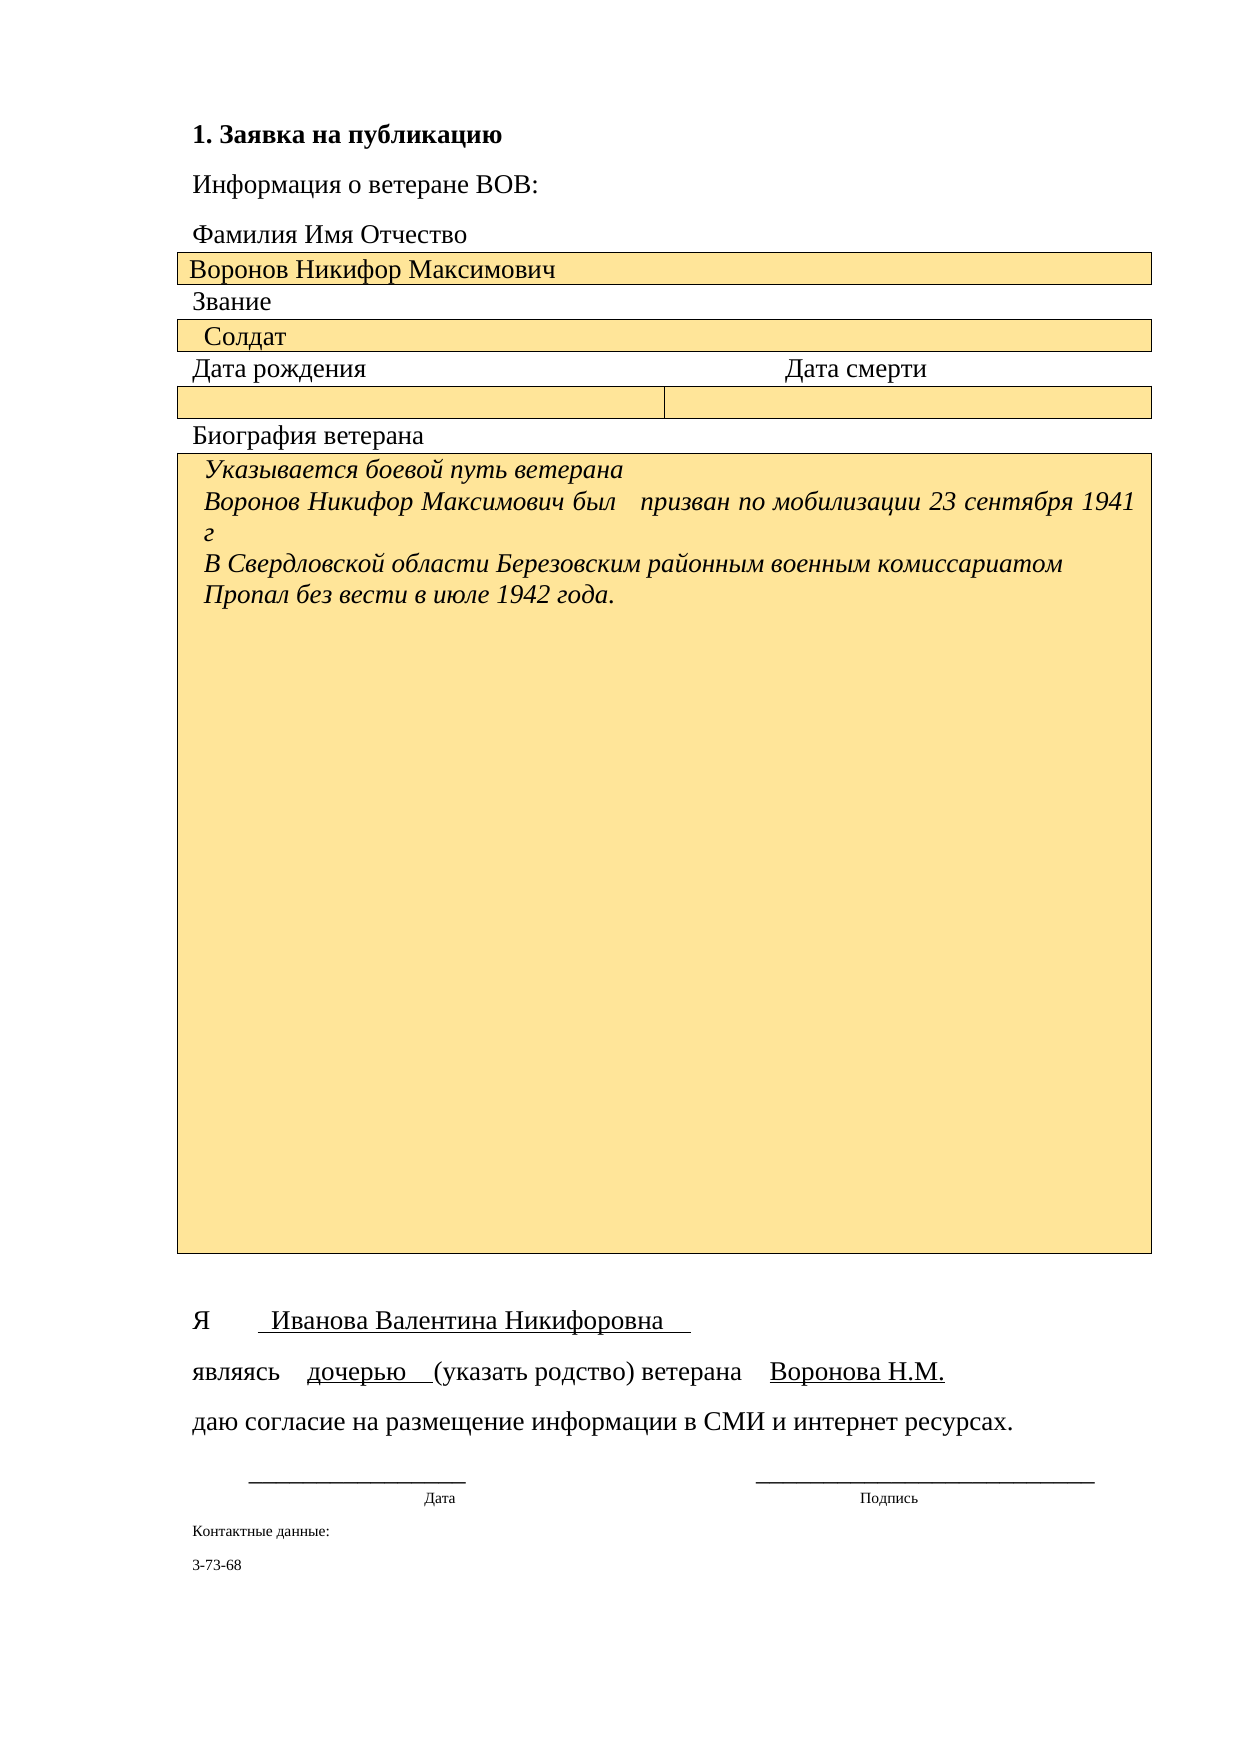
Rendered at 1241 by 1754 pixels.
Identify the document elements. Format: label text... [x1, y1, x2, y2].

text Фамилия Имя Отчество [192, 218, 1152, 250]
text даю согласие на размещение информации в СМИ и интернет ресурсах. [192, 1405, 1152, 1436]
text Контактные данные: [192, 1522, 1152, 1553]
text 1. Заявка на публикацию [192, 118, 1152, 149]
table_header [178, 387, 664, 418]
table_header Воронов Никифор Максимович [178, 253, 1151, 284]
text являясь дочерью (указать родство) ветерана Воронова Н.М. [192, 1355, 1152, 1386]
text Звание [192, 285, 1152, 316]
table_header Указывается боевой путь ветерана Воронов Никифор Максимович был призван по мобилизации 23 сентября 1941 г В Свердловской области Березовским районным военным комиссариатом Пропал без вести в июле 1942 года. [178, 454, 1151, 1253]
text ________________ _________________________ [192, 1455, 1152, 1486]
text Дата рождения Дата смерти [192, 352, 1152, 383]
text Информация о ветеране ВОВ: [192, 168, 1152, 199]
text Я Иванова Валентина Никифоровна [192, 1304, 1152, 1336]
text Биография ветерана [192, 419, 1152, 450]
text 3-73-68 [192, 1556, 1152, 1587]
table_header [665, 387, 1151, 418]
text Дата Подпись [192, 1489, 1152, 1520]
table_header Солдат [178, 320, 1151, 351]
